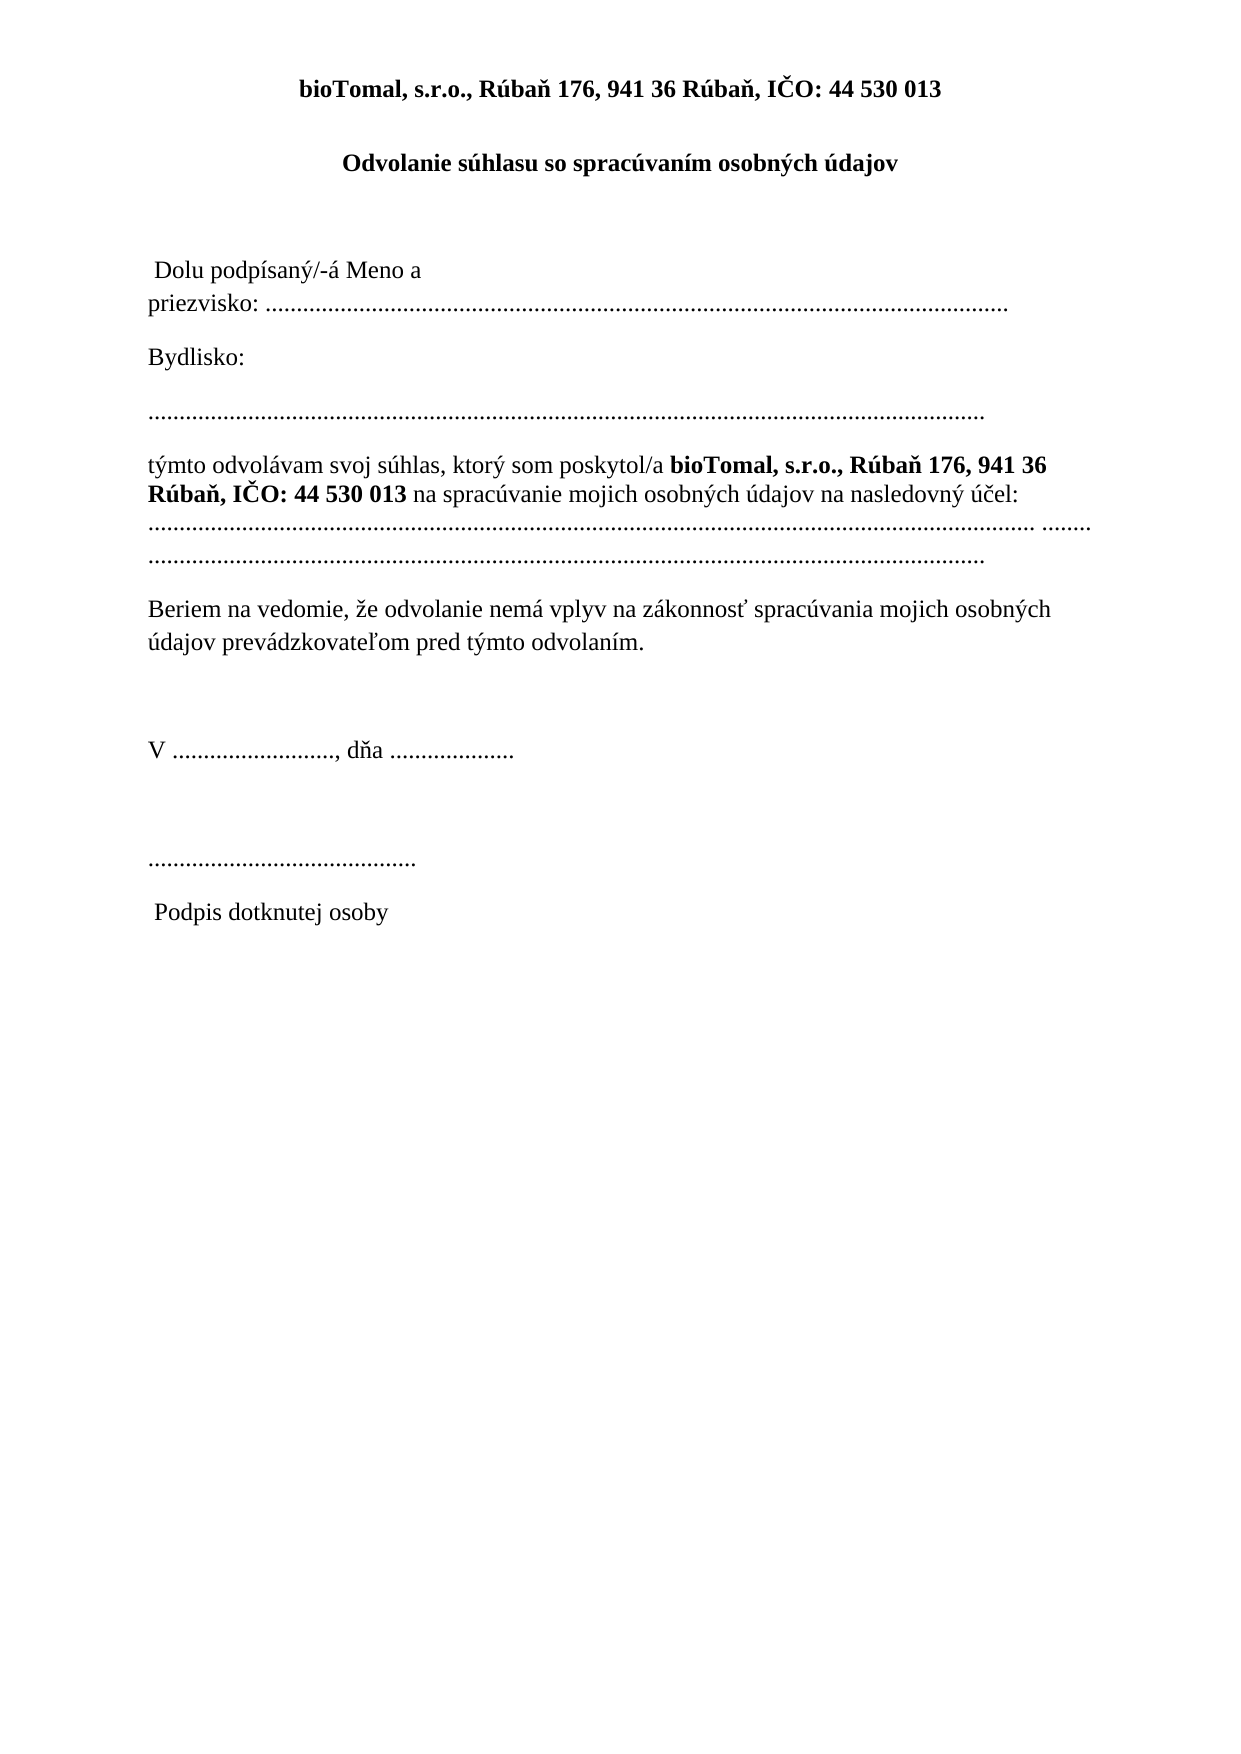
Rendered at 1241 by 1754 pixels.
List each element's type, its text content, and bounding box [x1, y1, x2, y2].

text Podpis dotknutej osoby [148, 897, 1093, 925]
text týmto odvolávam svoj súhlas, ktorý som poskytol/a bioTomal, s.r.o., Rúbaň 176, 941 36 Rúbaň, IČO: 44 530 013 na spracúvanie mojich osobných údajov na nasledovný účel: [148, 450, 1093, 507]
text ...................................................................................................................................... [148, 396, 1093, 425]
text Odvolanie súhlasu so spracúvaním osobných údajov [148, 148, 1093, 176]
text .............................................................................................................................................. .............................................................................................................................................. [148, 507, 1093, 569]
text Dolu podpísaný/-á Meno a priezvisko: ....................................................................................................................... [148, 255, 1093, 317]
text V .........................., dňa .................... [148, 735, 1093, 764]
text Beriem na vedomie, že odvolanie nemá vplyv na zákonnosť spracúvania mojich osobných údajov prevádzkovateľom pred týmto odvolaním. [148, 594, 1093, 656]
text ........................................... [148, 843, 1093, 871]
text Bydlisko: [148, 342, 1093, 371]
